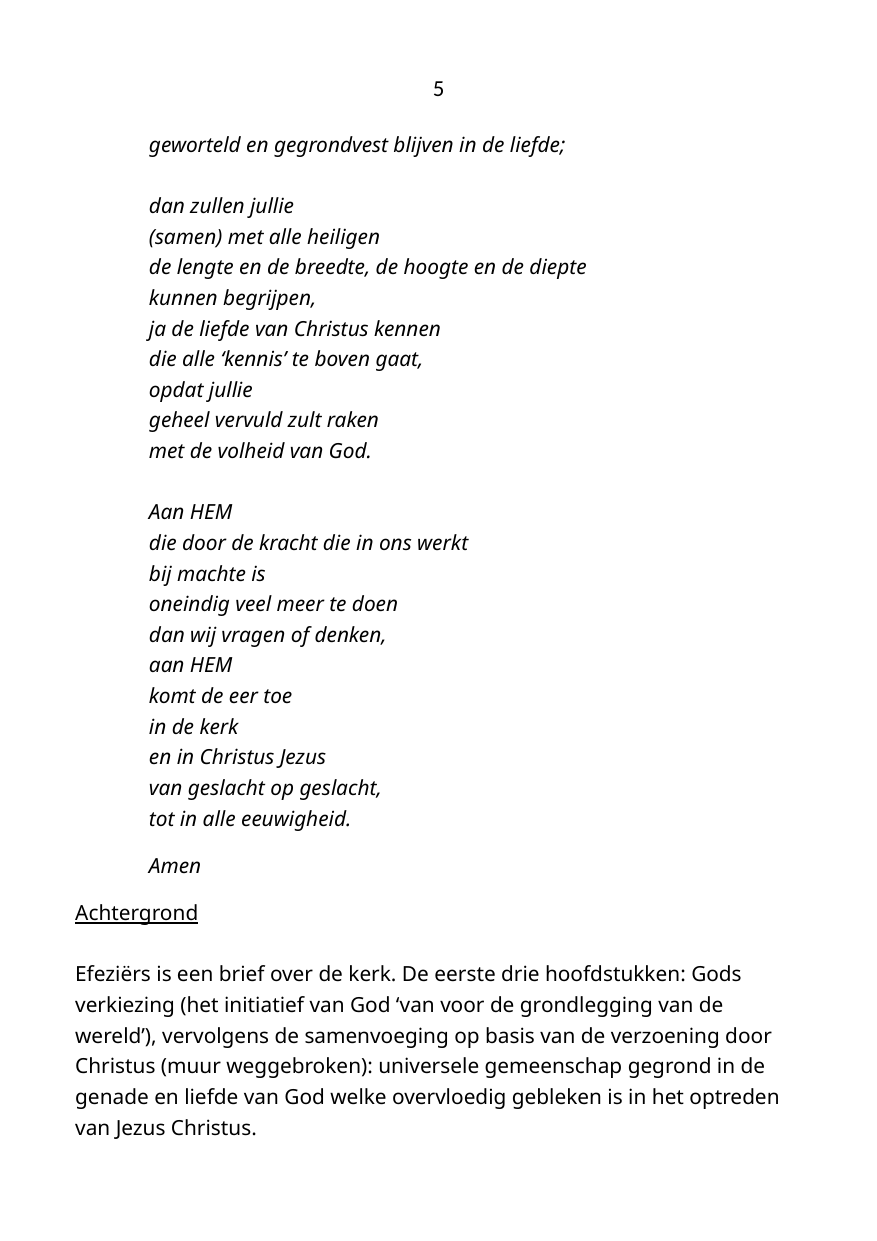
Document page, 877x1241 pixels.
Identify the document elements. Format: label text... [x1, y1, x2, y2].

text Amen [149, 851, 802, 879]
text Achtergrond Efeziërs is een brief over de kerk. De eerste drie hoofdstukken: Gods verkiezing (het initiatief van God ‘van voor de grondlegging van de wereld’), vervolgens de samenvoeging op basis van de verzoening door Christus (muur weggebroken): universele gemeenschap gegrond in de genade en liefde van God welke overvloedig gebleken is in het optreden van Jezus Christus. [75, 898, 802, 1141]
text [149, 130, 802, 832]
